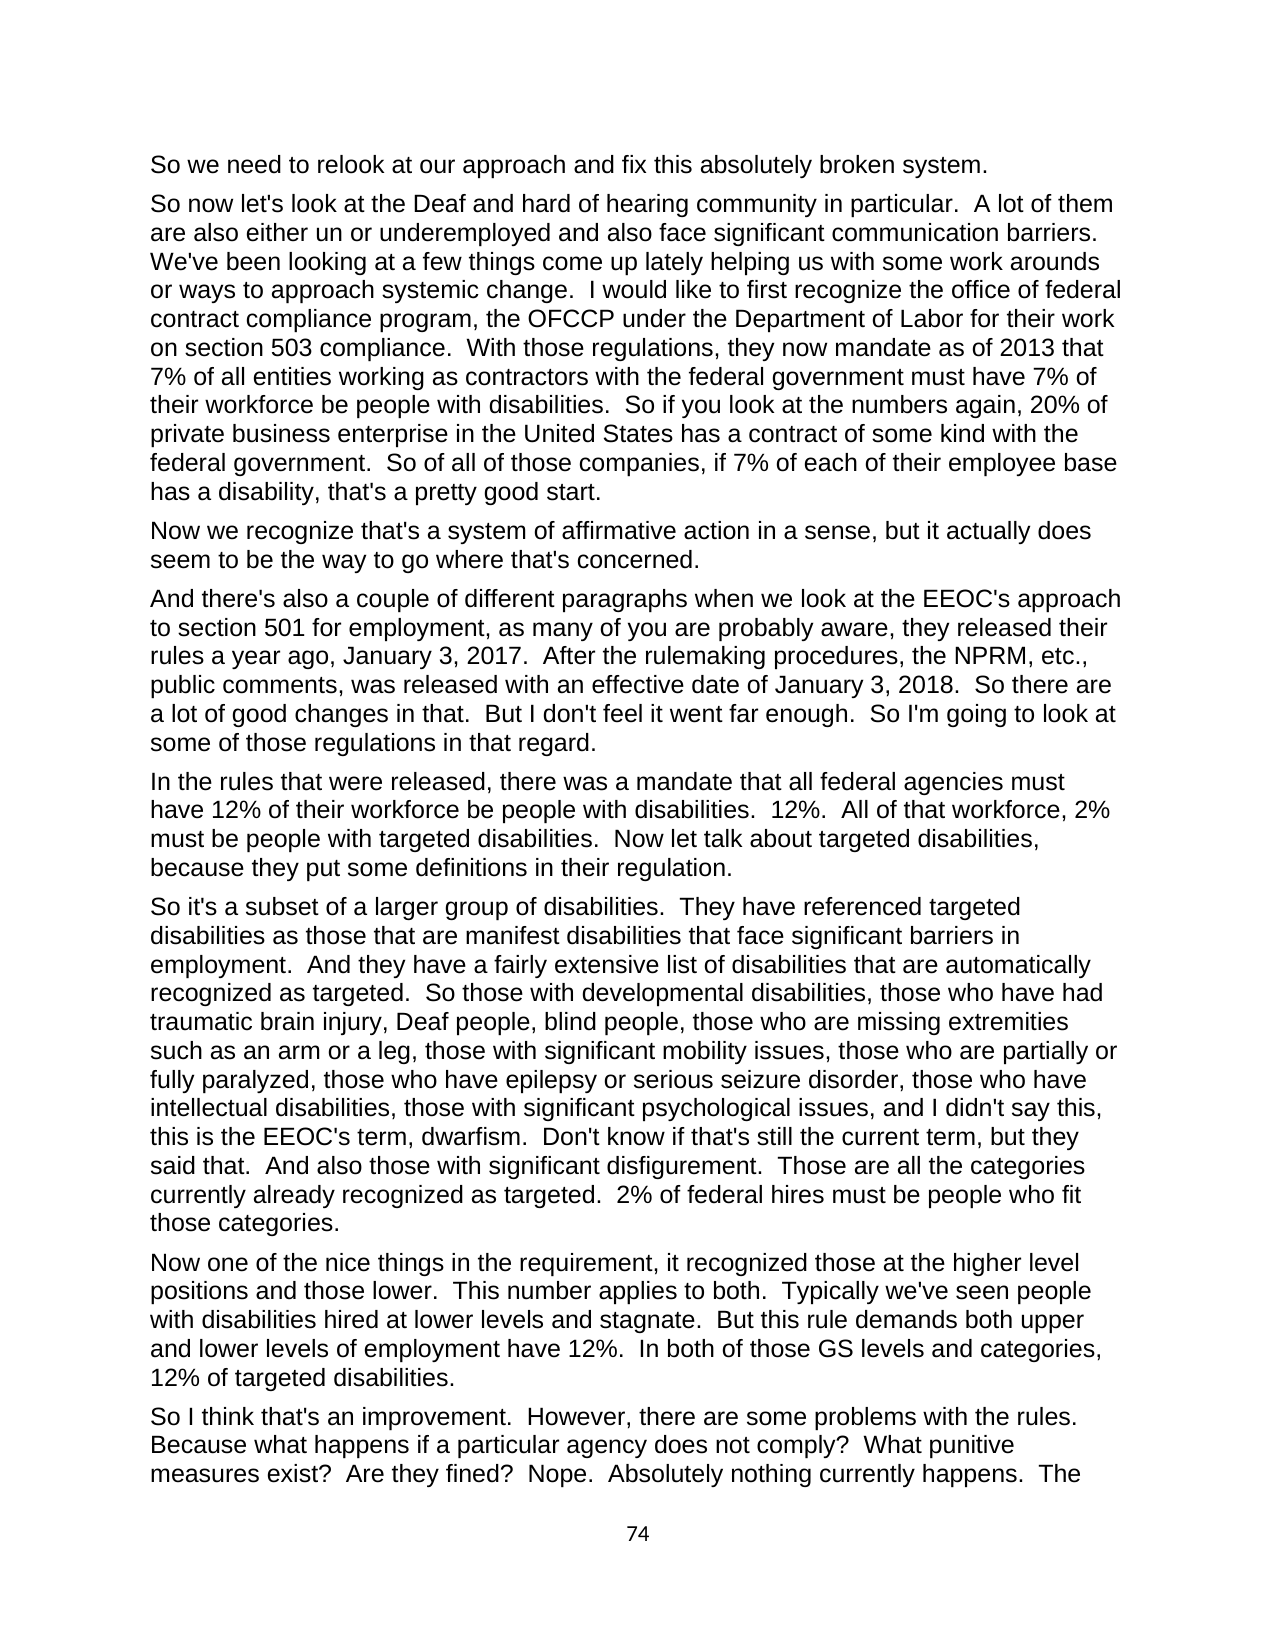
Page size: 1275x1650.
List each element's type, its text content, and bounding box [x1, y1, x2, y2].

text So now let's look at the Deaf and hard of hearing community in particular. A lot of them are also either un or underemployed and also face significant communication barriers. We've been looking at a few things come up lately helping us with some work arounds or ways to approach systemic change. I would like to first recognize the office of federal contract compliance program, the OFCCP under the Department of Labor for their work on section 503 compliance. With those regulations, they now mandate as of 2013 that 7% of all entities working as contractors with the federal government must have 7% of their workforce be people with disabilities. So if you look at the numbers again, 20% of private business enterprise in the United States has a contract of some kind with the federal government. So of all of those companies, if 7% of each of their employee base has a disability, that's a pretty good start. [150, 189, 1125, 505]
text Now we recognize that's a system of affirmative action in a sense, but it actually does seem to be the way to go where that's concerned. [150, 516, 1125, 573]
text And there's also a couple of different paragraphs when we look at the EEOC's approach to section 501 for employment, as many of you are probably aware, they released their rules a year ago, January 3, 2017. After the rulemaking procedures, the NPRM, etc., public comments, was released with an effective date of January 3, 2018. So there are a lot of good changes in that. But I don't feel it went far enough. So I'm going to look at some of those regulations in that regard. [150, 584, 1125, 756]
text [150, 1402, 1125, 1488]
text So it's a subset of a larger group of disabilities. They have referenced targeted disabilities as those that are manifest disabilities that face significant barriers in employment. And they have a fairly extensive list of disabilities that are automatically recognized as targeted. So those with developmental disabilities, those who have had traumatic brain injury, Deaf people, blind people, those who are missing extremities such as an arm or a leg, those with significant mobility issues, those who are partially or fully paralyzed, those who have epilepsy or serious seizure disorder, those who have intellectual disabilities, those with significant psychological issues, and I didn't say this, this is the EEOC's term, dwarfism. Don't know if that's still the current term, but they said that. And also those with significant disfigurement. Those are all the categories currently already recognized as targeted. 2% of federal hires must be people who fit those categories. [150, 892, 1125, 1237]
text So we need to relook at our approach and fix this absolutely broken system. [150, 150, 1125, 179]
text In the rules that were released, there was a mandate that all federal agencies must have 12% of their workforce be people with disabilities. 12%. All of that workforce, 2% must be people with targeted disabilities. Now let talk about targeted disabilities, because they put some definitions in their regulation. [150, 767, 1125, 882]
text Now one of the nice things in the requirement, it recognized those at the higher level positions and those lower. This number applies to both. Typically we've seen people with disabilities hired at lower levels and stagnate. But this rule demands both upper and lower levels of employment have 12%. In both of those GS levels and categories, 12% of targeted disabilities. [150, 1247, 1125, 1391]
